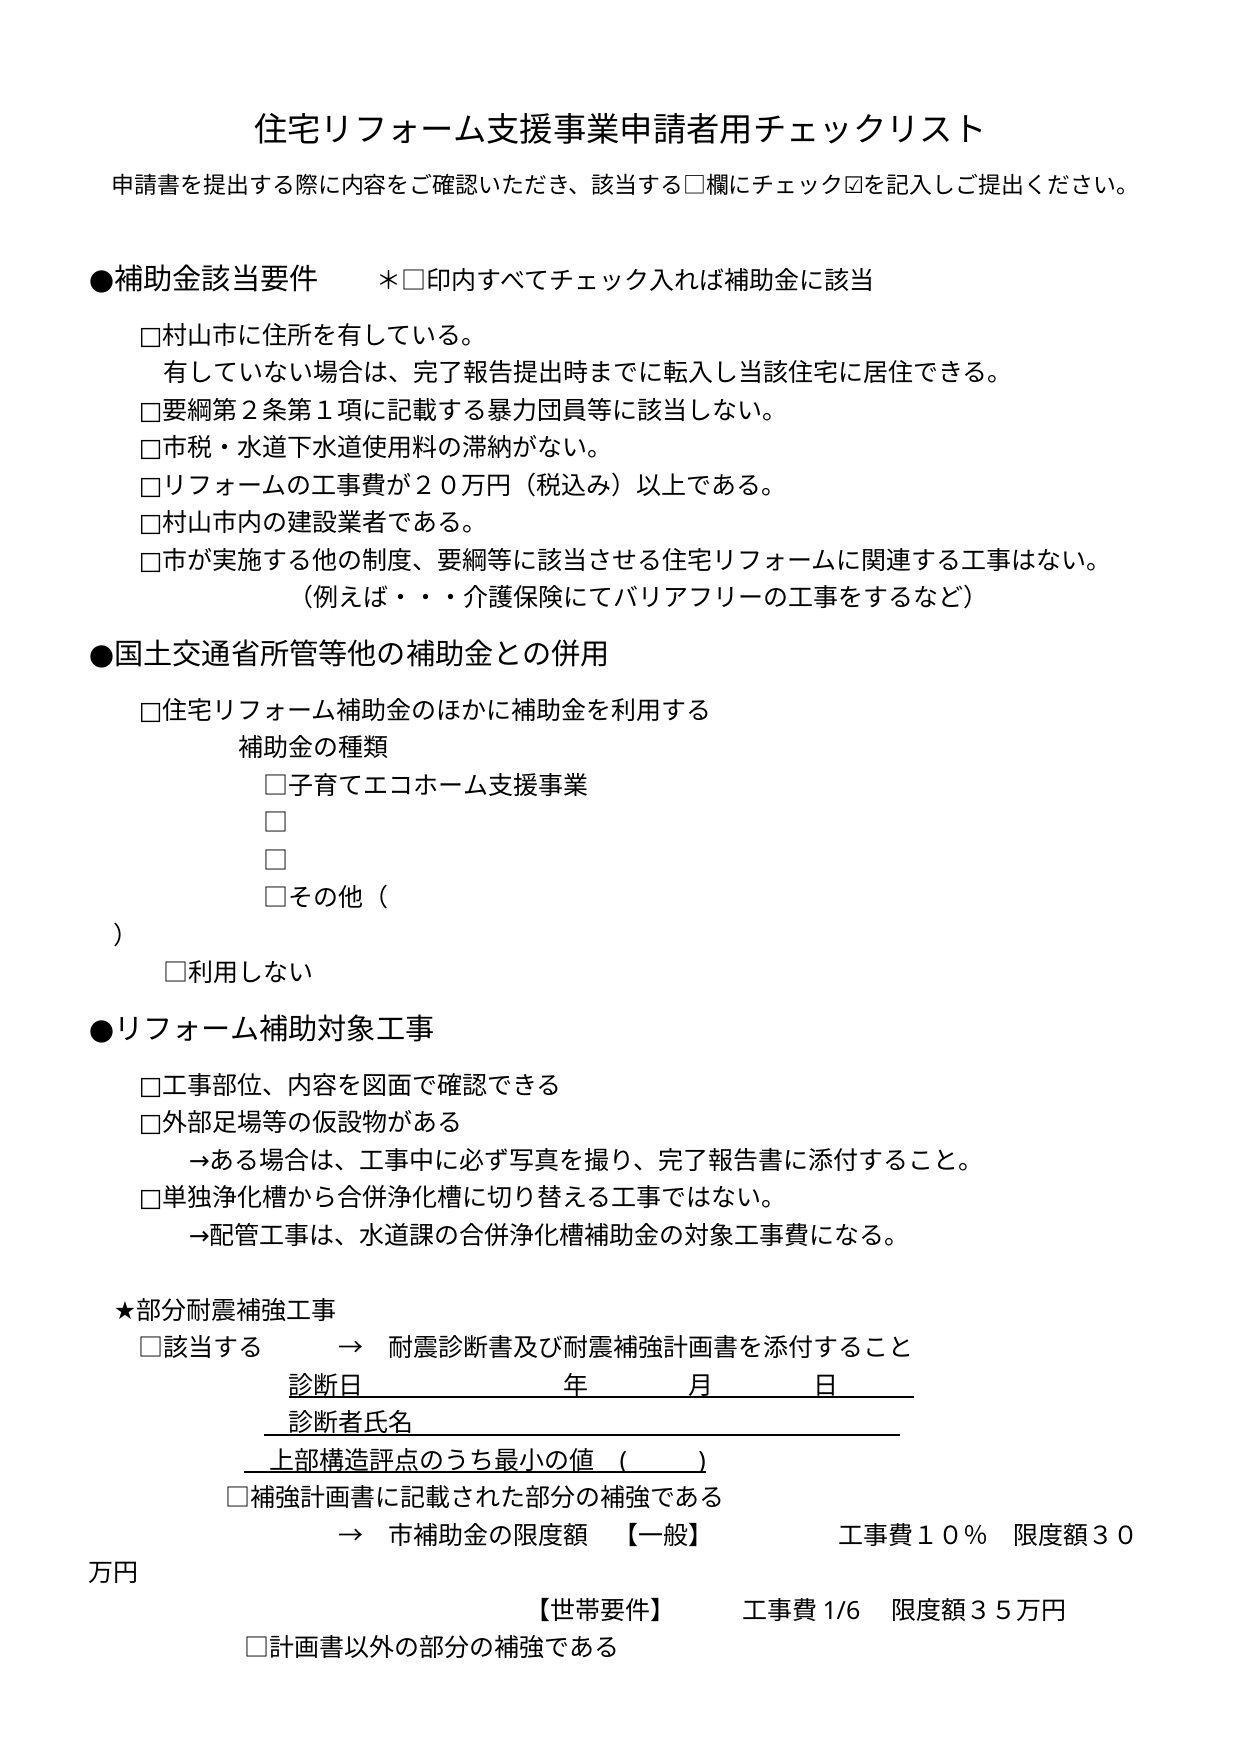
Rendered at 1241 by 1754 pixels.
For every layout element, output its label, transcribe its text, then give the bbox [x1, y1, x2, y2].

text 申請書を提出する際に内容をご確認いただき、該当する□欄にチェック☑を記入しご提出ください。 [89, 164, 1152, 202]
text ●国土交通省所管等他の補助金との併用 [89, 614, 1152, 689]
text 診断者氏名 [89, 1402, 1152, 1439]
text □単独浄化槽から合併浄化槽に切り替える工事ではない。 [89, 1177, 1152, 1214]
text □利用しない [89, 952, 1152, 989]
text □ [89, 802, 1152, 839]
text → 市補助金の限度額 【一般】 工事費１０％ 限度額３０万円 [89, 1514, 1152, 1589]
text □計画書以外の部分の補強である [89, 1627, 1152, 1664]
text 【世帯要件】 工事費1/6 限度額３５万円 [89, 1589, 1152, 1627]
text □要綱第２条第１項に記載する暴力団員等に該当しない。 [89, 389, 1152, 427]
text ●補助金該当要件 ＊□印内すべてチェック入れば補助金に該当 [89, 239, 1152, 314]
text 補助金の種類 [89, 727, 1152, 764]
text （例えば・・・介護保険にてバリアフリーの工事をするなど） [89, 577, 1152, 614]
text □村山市に住所を有している。 [89, 314, 1152, 352]
text □市が実施する他の制度、要綱等に該当させる住宅リフォームに関連する工事はない。 [89, 539, 1152, 577]
text □補強計画書に記載された部分の補強である [89, 1477, 1152, 1514]
text ★部分耐震補強工事 [89, 1289, 1152, 1327]
text □市税・水道下水道使用料の滞納がない。 [89, 427, 1152, 464]
text →ある場合は、工事中に必ず写真を撮り、完了報告書に添付すること。 [89, 1139, 1152, 1177]
text 診断日 年 月 日 [89, 1364, 1152, 1402]
text □住宅リフォーム補助金のほかに補助金を利用する [89, 689, 1152, 727]
text →配管工事は、水道課の合併浄化槽補助金の対象工事費になる。 [89, 1214, 1152, 1252]
text □外部足場等の仮設物がある [89, 1102, 1152, 1139]
text □工事部位、内容を図面で確認できる [89, 1064, 1152, 1102]
text 上部構造評点のうち最小の値 ( ) [89, 1439, 1152, 1477]
text □子育てエコホーム支援事業 [89, 764, 1152, 802]
text 有していない場合は、完了報告提出時までに転入し当該住宅に居住できる。 [89, 352, 1152, 389]
text □リフォームの工事費が２０万円（税込み）以上である。 [89, 464, 1152, 502]
text □その他（ ） [89, 877, 1152, 952]
text □該当する → 耐震診断書及び耐震補強計画書を添付すること [89, 1327, 1152, 1364]
text □村山市内の建設業者である。 [89, 502, 1152, 539]
text □ [89, 839, 1152, 877]
text ●リフォーム補助対象工事 [89, 989, 1152, 1064]
text 住宅リフォーム支援事業申請者用チェックリスト [89, 89, 1152, 164]
